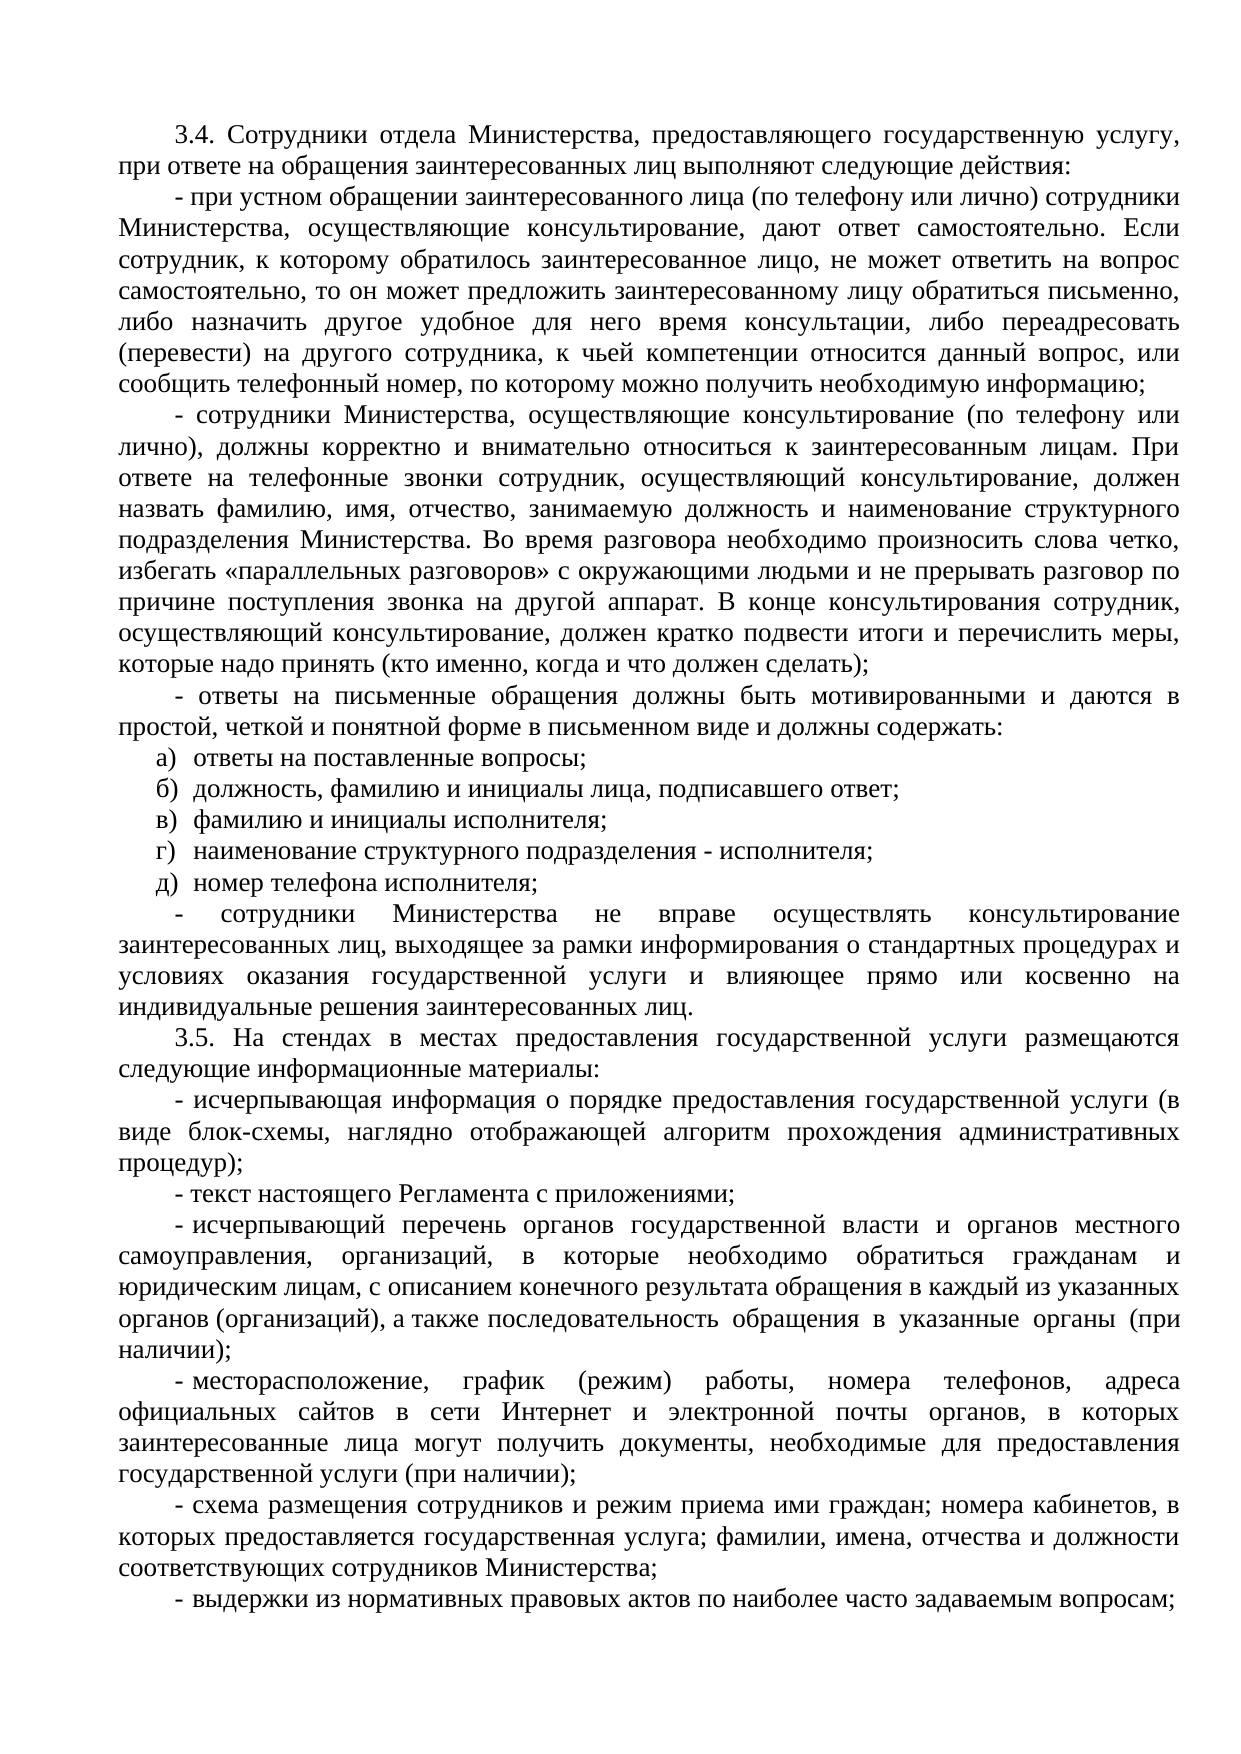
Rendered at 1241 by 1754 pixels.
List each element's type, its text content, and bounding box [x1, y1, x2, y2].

text - сотрудники Министерства не вправе осуществлять консультирование заинтересованных лиц, выходящее за рамки информирования о стандартных процедурах и условиях оказания государственной услуги и влияющее прямо или косвенно на индивидуальные решения заинтересованных лиц. [118, 897, 1181, 1021]
list фамилию и инициалы исполнителя; [156, 803, 1181, 834]
text - выдержки из нормативных правовых актов по наиболее часто задаваемым вопросам; [118, 1582, 1181, 1613]
text - месторасположение, график (режим) работы, номера телефонов, адреса официальных сайтов в сети Интернет и электронной почты органов, в которых заинтересованные лица могут получить документы, необходимые для предоставления государственной услуги (при наличии); [118, 1364, 1181, 1488]
text - ответы на письменные обращения должны быть мотивированными и даются в простой, четкой и понятной форме в письменном виде и должны содержать: [118, 679, 1181, 741]
text - схема размещения сотрудников и режим приема ими граждан; номера кабинетов, в которых предоставляется государственная услуга; фамилии, имена, отчества и должности соответствующих сотрудников Министерства; [118, 1488, 1181, 1582]
list номер телефона исполнителя; [156, 866, 1181, 897]
list должность, фамилию и инициалы лица, подписавшего ответ; [156, 772, 1181, 803]
list наименование структурного подразделения - исполнителя; [156, 834, 1181, 866]
text 3.5. На стендах в местах предоставления государственной услуги размещаются следующие информационные материалы: [118, 1021, 1181, 1084]
text - исчерпывающая информация о порядке предоставления государственной услуги (в виде блок-схемы, наглядно отображающей алгоритм прохождения административных процедур); [118, 1084, 1181, 1177]
text 3.4. Сотрудники отдела Министерства, предоставляющего государственную услугу, при ответе на обращения заинтересованных лиц выполняют следующие действия: [118, 118, 1181, 180]
text - при устном обращении заинтересованного лица (по телефону или лично) сотрудники Министерства, осуществляющие консультирование, дают ответ самостоятельно. Если сотрудник, к которому обратилось заинтересованное лицо, не может ответить на вопрос самостоятельно, то он может предложить заинтересованному лицу обратиться письменно, либо назначить другое удобное для него время консультации, либо переадресовать (перевести) на другого сотрудника, к чьей компетенции относится данный вопрос, или сообщить телефонный номер, по которому можно получить необходимую информацию; [118, 180, 1181, 398]
text - исчерпывающий перечень органов государственной власти и органов местного самоуправления, организаций, в которые необходимо обратиться гражданам и юридическим лицам, с описанием конечного результата обращения в каждый из указанных органов (организаций), а также последовательность обращения в указанные органы (при наличии); [118, 1208, 1181, 1364]
text - текст настоящего Регламента с приложениями; [118, 1177, 1181, 1208]
list ответы на поставленные вопросы; [156, 741, 1181, 772]
text - сотрудники Министерства, осуществляющие консультирование (по телефону или лично), должны корректно и внимательно относиться к заинтересованным лицам. При ответе на телефонные звонки сотрудник, осуществляющий консультирование, должен назвать фамилию, имя, отчество, занимаемую должность и наименование структурного подразделения Министерства. Во время разговора необходимо произносить слова четко, избегать «параллельных разговоров» с окружающими людьми и не прерывать разговор по причине поступления звонка на другой аппарат. В конце консультирования сотрудник, осуществляющий консультирование, должен кратко подвести итоги и перечислить меры, которые надо принять (кто именно, когда и что должен сделать); [118, 398, 1181, 679]
